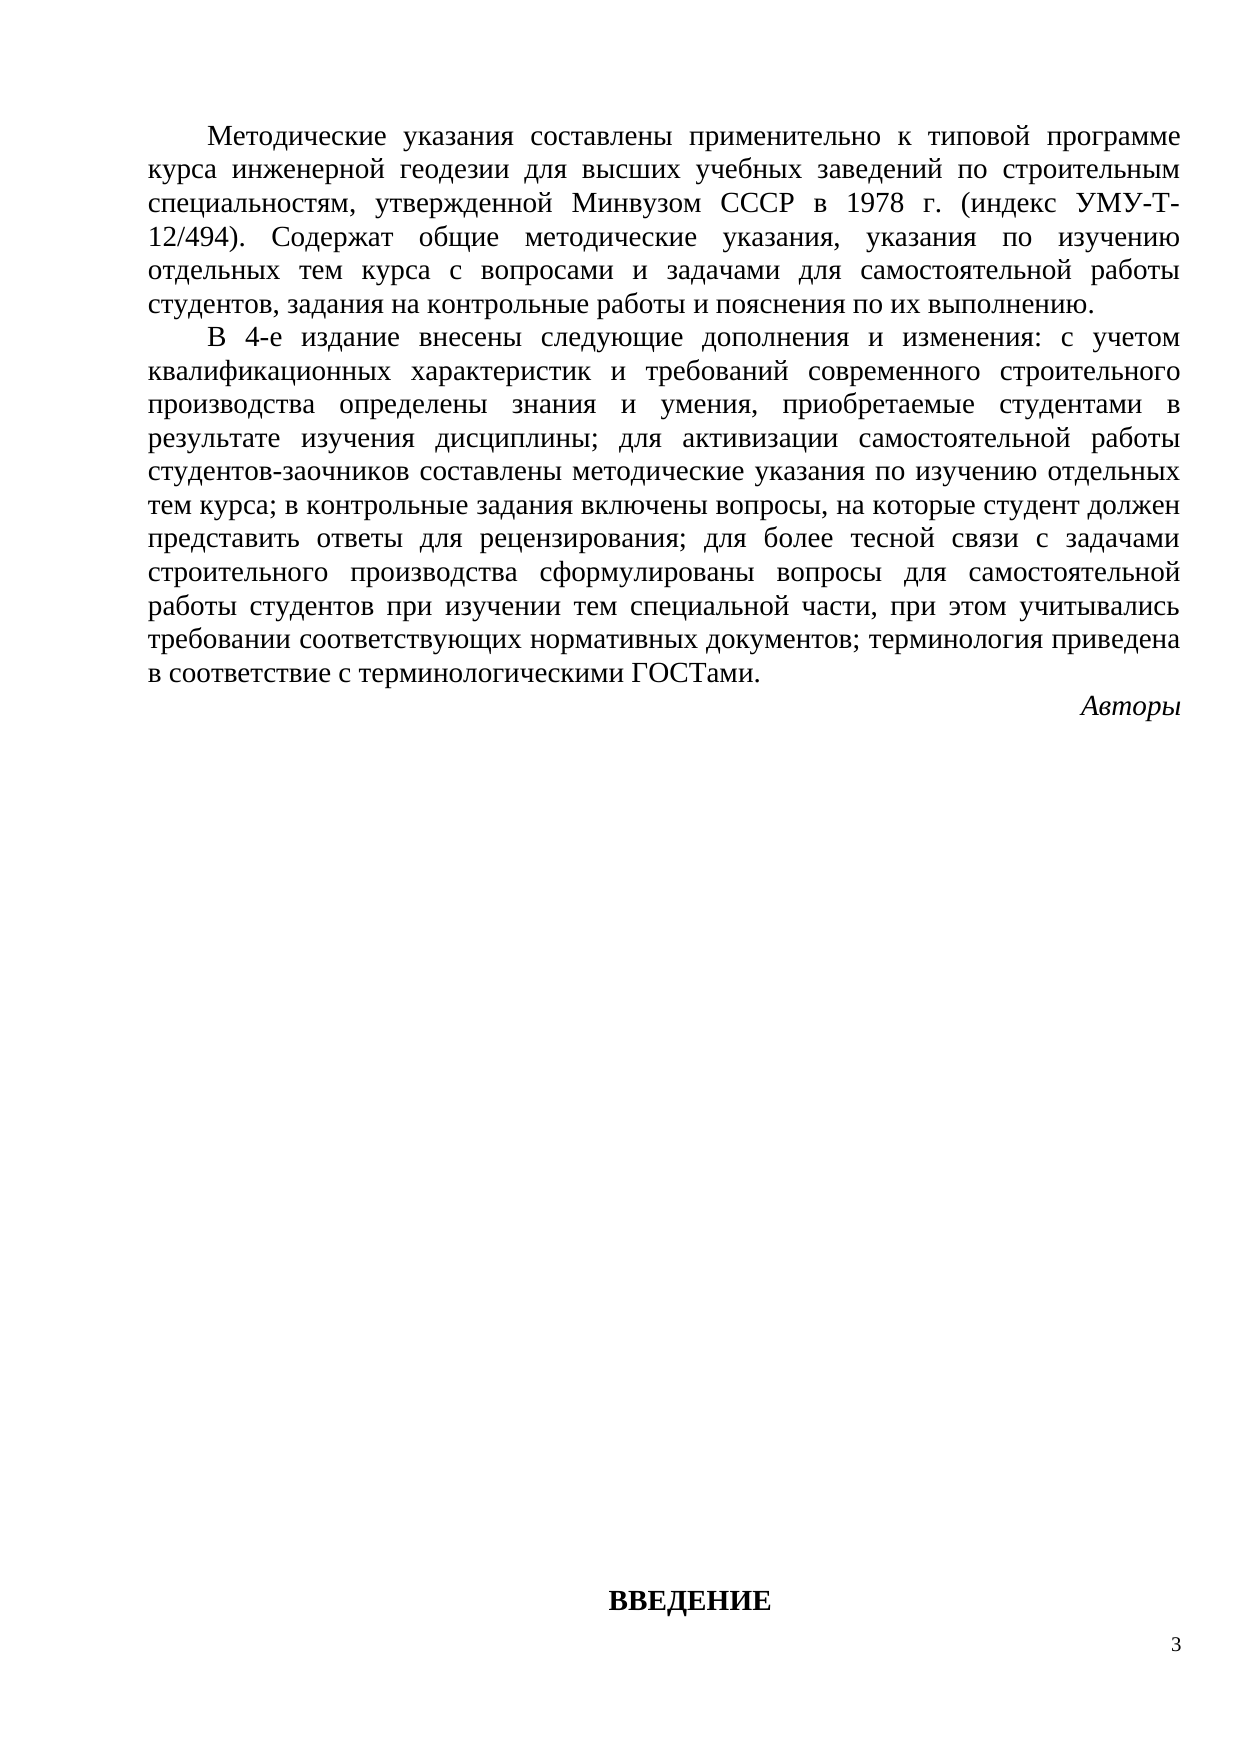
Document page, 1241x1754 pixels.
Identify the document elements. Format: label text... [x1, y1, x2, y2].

text Методические указания составлены применительно к типовой программе курса инженерной геодезии для высших учебных заведений по строительным специальностям, утвержденной Минвузом СССР в 1978 г. (индекс УМУ-Т-12/494). Содержат общие методические указания, указания по изучению отдельных тем курса с вопросами и задачами для самостоятельной работы студентов, задания на контрольные работы и пояснения по их выполнению. [148, 118, 1181, 319]
text ВВЕДЕНИЕ [148, 1583, 1176, 1617]
text В 4-е издание внесены следующие дополнения и изменения: с учетом квалификационных характеристик и требований современного строительного производства определены знания и умения, приобретаемые студентами в результате изучения дисциплины; для активизации самостоятельной работы студентов-заочников составлены методические указания по изучению отдельных тем курса; в контрольные задания включены вопросы, на которые студент должен представить ответы для рецензирования; для более тесной связи с задачами строительного производства сформулированы вопросы для самостоятельной работы студентов при изучении тем специальной части, при этом учитывались требовании соответствующих нормативных документов; терминология приведена в соответствие с терминологическими ГОСТами. [148, 319, 1181, 688]
text Авторы [148, 688, 1181, 722]
